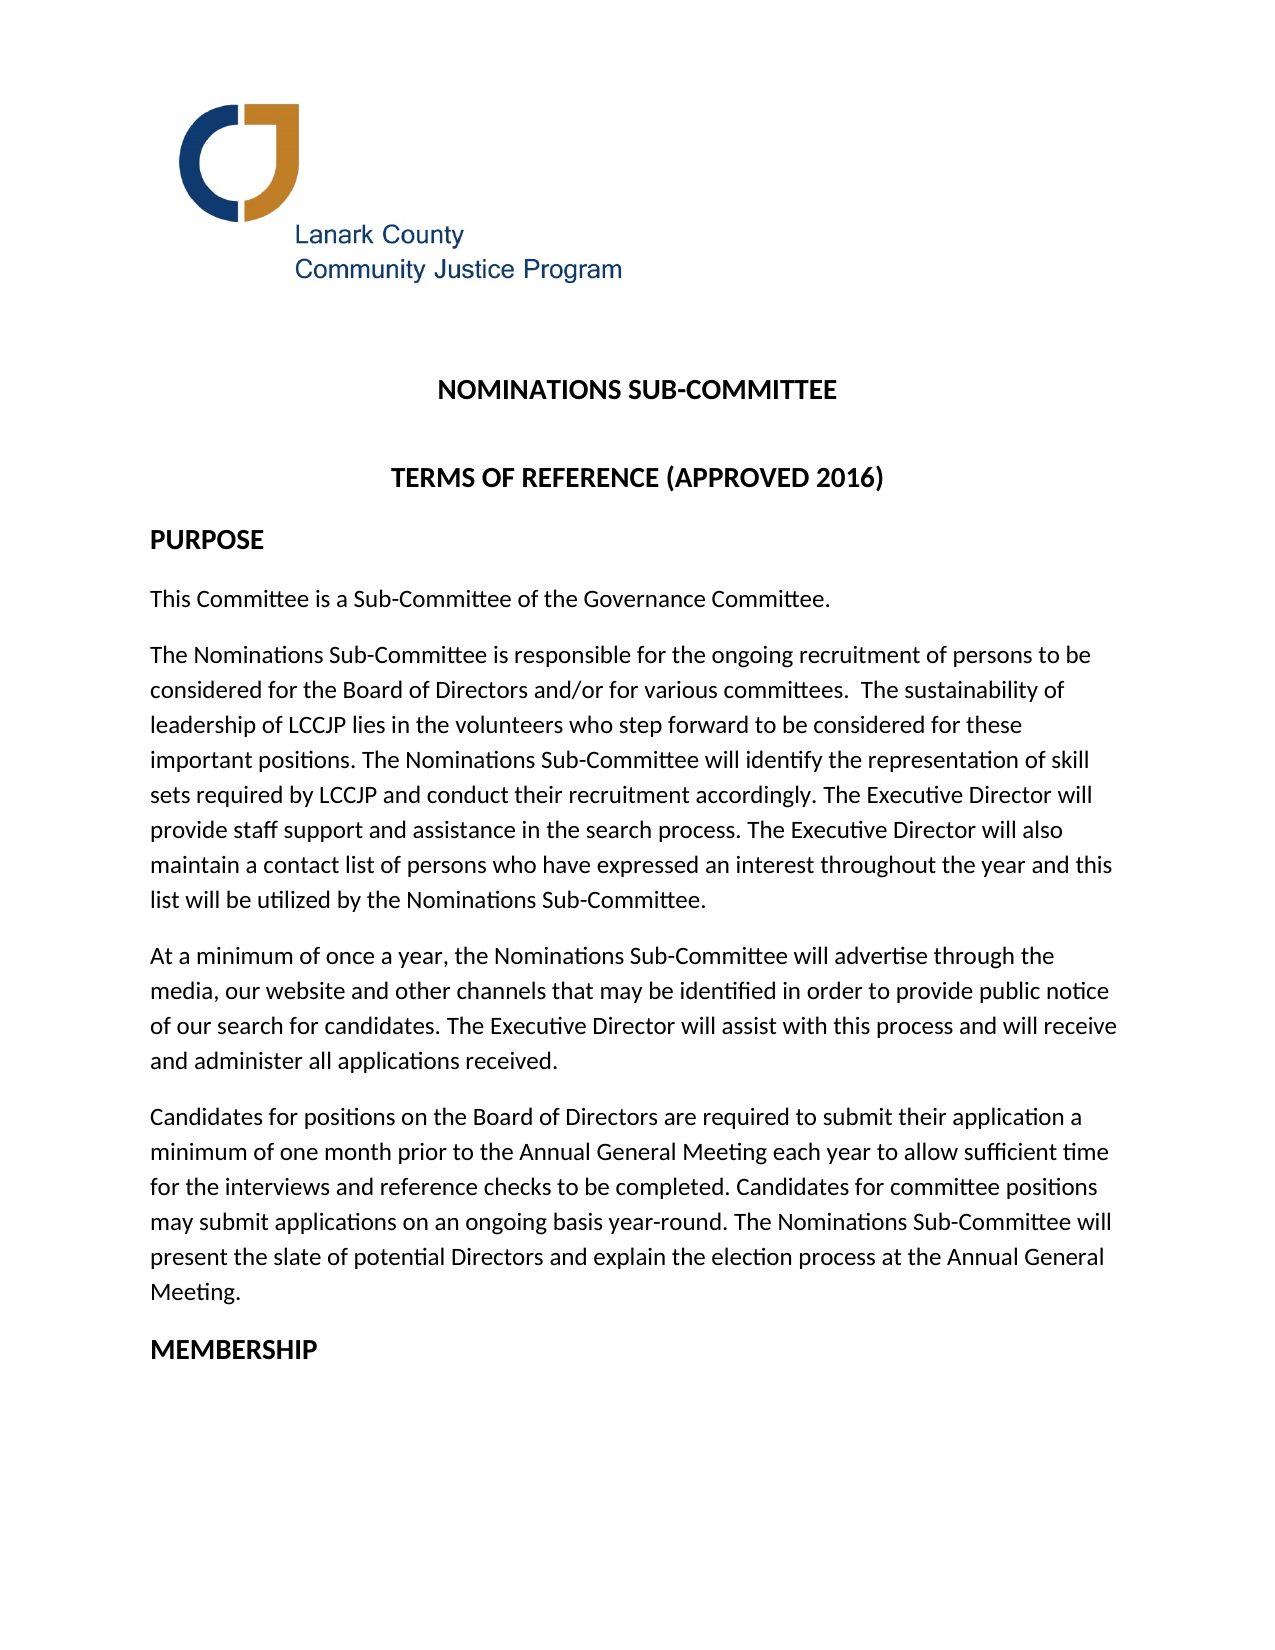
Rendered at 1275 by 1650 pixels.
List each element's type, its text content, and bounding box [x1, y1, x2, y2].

text MEMBERSHIP [150, 1331, 1125, 1367]
text This Committee is a Sub-Committee of the Governance Committee. [150, 583, 1125, 614]
text Candidates for positions on the Board of Directors are required to submit their application a minimum of one month prior to the Annual General Meeting each year to allow sufficient time for the interviews and reference checks to be completed. Candidates for committee positions may submit applications on an ongoing basis year-round. The Nominations Sub-Committee will present the slate of potential Directors and explain the election process at the Annual General Meeting. [150, 1101, 1125, 1306]
text nominations Sub-Committee [150, 371, 1125, 407]
text PURPOSE [150, 521, 1125, 557]
text At a minimum of once a year, the Nominations Sub-Committee will advertise through the media, our website and other channels that may be identified in order to provide public notice of our search for candidates. The Executive Director will assist with this process and will receive and administer all applications received. [150, 940, 1125, 1075]
text Terms of reference (approved 2016) [150, 459, 1125, 495]
text The Nominations Sub-Committee is responsible for the ongoing recruitment of persons to be considered for the Board of Directors and/or for various committees. The sustainability of leadership of LCCJP lies in the volunteers who step forward to be considered for these important positions. The Nominations Sub-Committee will identify the representation of skill sets required by LCCJP and conduct their recruitment accordingly. The Executive Director will provide staff support and assistance in the search process. The Executive Director will also maintain a contact list of persons who have expressed an interest throughout the year and this list will be utilized by the Nominations Sub-Committee. [150, 639, 1125, 914]
picture [165, 84, 650, 300]
